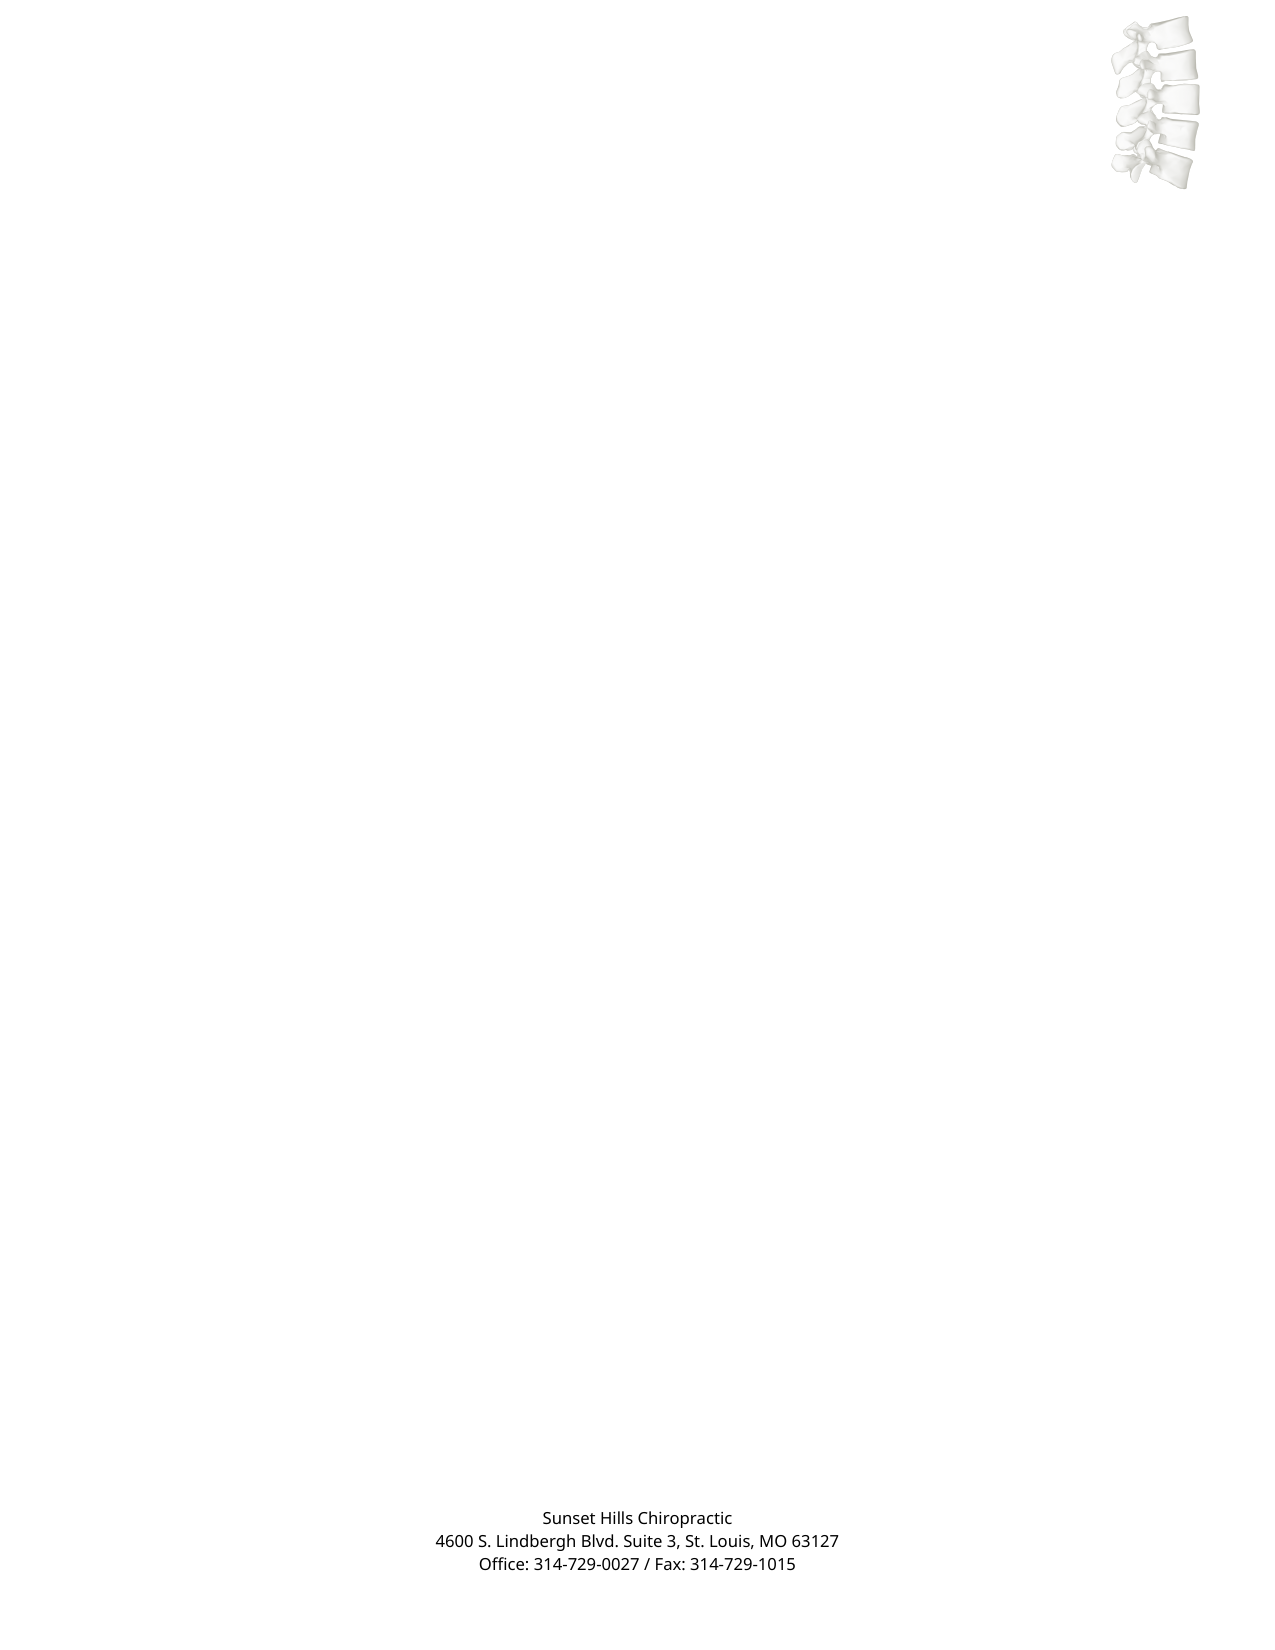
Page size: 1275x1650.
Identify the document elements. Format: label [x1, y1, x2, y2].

picture [1056, 3, 1255, 202]
